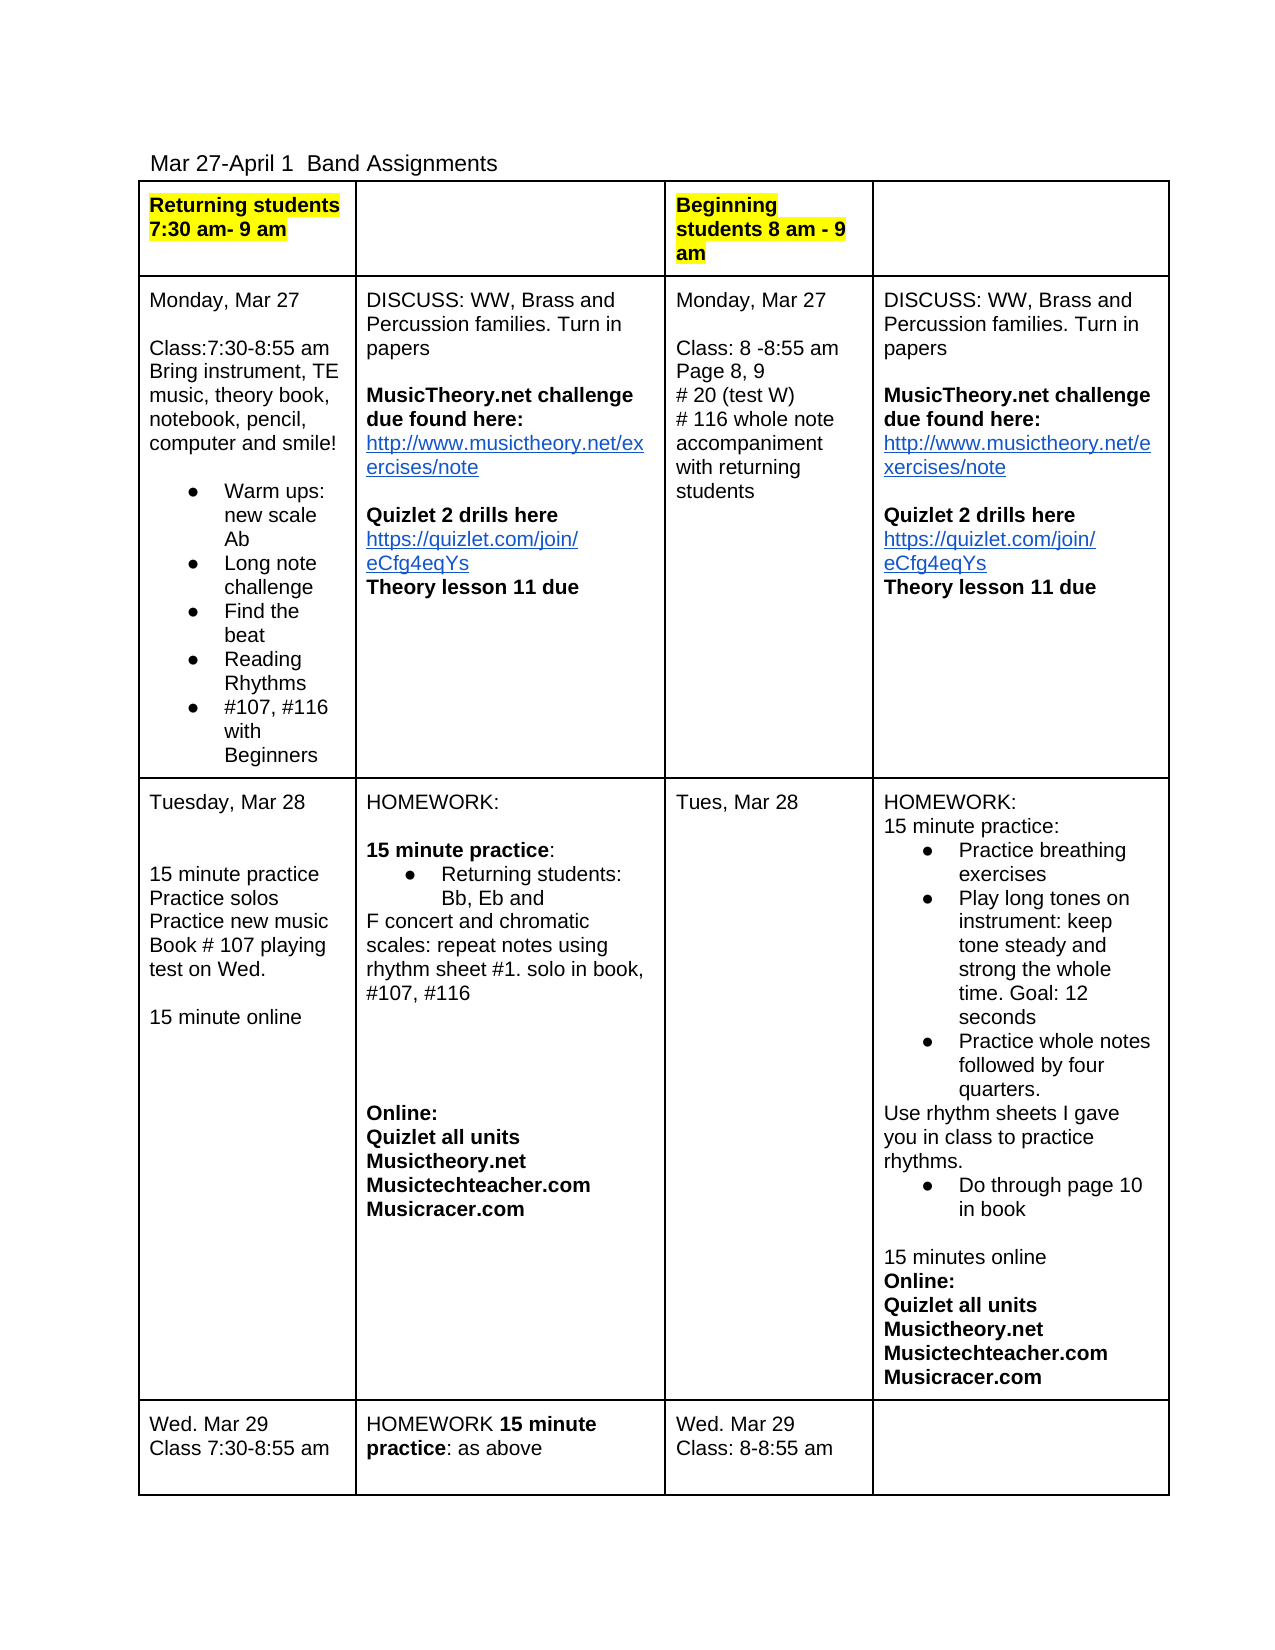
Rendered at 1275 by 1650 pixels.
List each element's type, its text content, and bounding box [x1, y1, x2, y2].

table_cell Tues, Mar 28 [666, 779, 872, 1399]
table_cell DISCUSS: WW, Brass and Percussion families. Turn in papers MusicTheory.net challenge due found here: http://www.musictheory.net/exercises/note Quizlet 2 drills here https://quizlet.com/join/eCfg4eqYs Theory lesson 11 due [874, 277, 1168, 777]
table_header [357, 182, 664, 275]
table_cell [140, 1401, 355, 1494]
table_header Beginning students 8 am - 9 am [666, 182, 872, 275]
table_cell Monday, Mar 27 Class:7:30-8:55 am Bring instrument, TE music, theory book, notebook, pencil, computer and smile! Warm ups: new scale Ab Long note challenge Find the beat Reading Rhythms #107, #116 with Beginners [140, 277, 355, 777]
table_cell HOMEWORK: 15 minute practice: Returning students: Bb, Eb and F concert and chromatic scales: repeat notes using rhythm sheet #1. solo in book, #107, #116 Online: Quizlet all units Musictheory.net Musictechteacher.com Musicracer.com [357, 779, 664, 1399]
table_cell DISCUSS: WW, Brass and Percussion families. Turn in papers MusicTheory.net challenge due found here: http://www.musictheory.net/exercises/note Quizlet 2 drills here https://quizlet.com/join/eCfg4eqYs Theory lesson 11 due [357, 277, 664, 777]
table_cell HOMEWORK: 15 minute practice: Practice breathing exercises Play long tones on instrument: keep tone steady and strong the whole time. Goal: 12 seconds Practice whole notes followed by four quarters. Use rhythm sheets I gave you in class to practice rhythms. Do through page 10 in book 15 minutes online Online: Quizlet all units Musictheory.net Musictechteacher.com Musicracer.com [874, 779, 1168, 1399]
text Mar 27-April 1 Band Assignments [150, 150, 1125, 176]
table_cell Monday, Mar 27 Class: 8 -8:55 am Page 8, 9 # 20 (test W) # 116 whole note accompaniment with returning students [666, 277, 872, 777]
table_header [874, 182, 1168, 275]
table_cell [666, 1401, 872, 1494]
table_cell Tuesday, Mar 28 15 minute practice Practice solos Practice new music Book # 107 playing test on Wed. 15 minute online [140, 779, 355, 1399]
table_header Returning students 7:30 am- 9 am [140, 182, 355, 275]
table_cell [874, 1401, 1168, 1494]
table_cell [357, 1401, 664, 1494]
